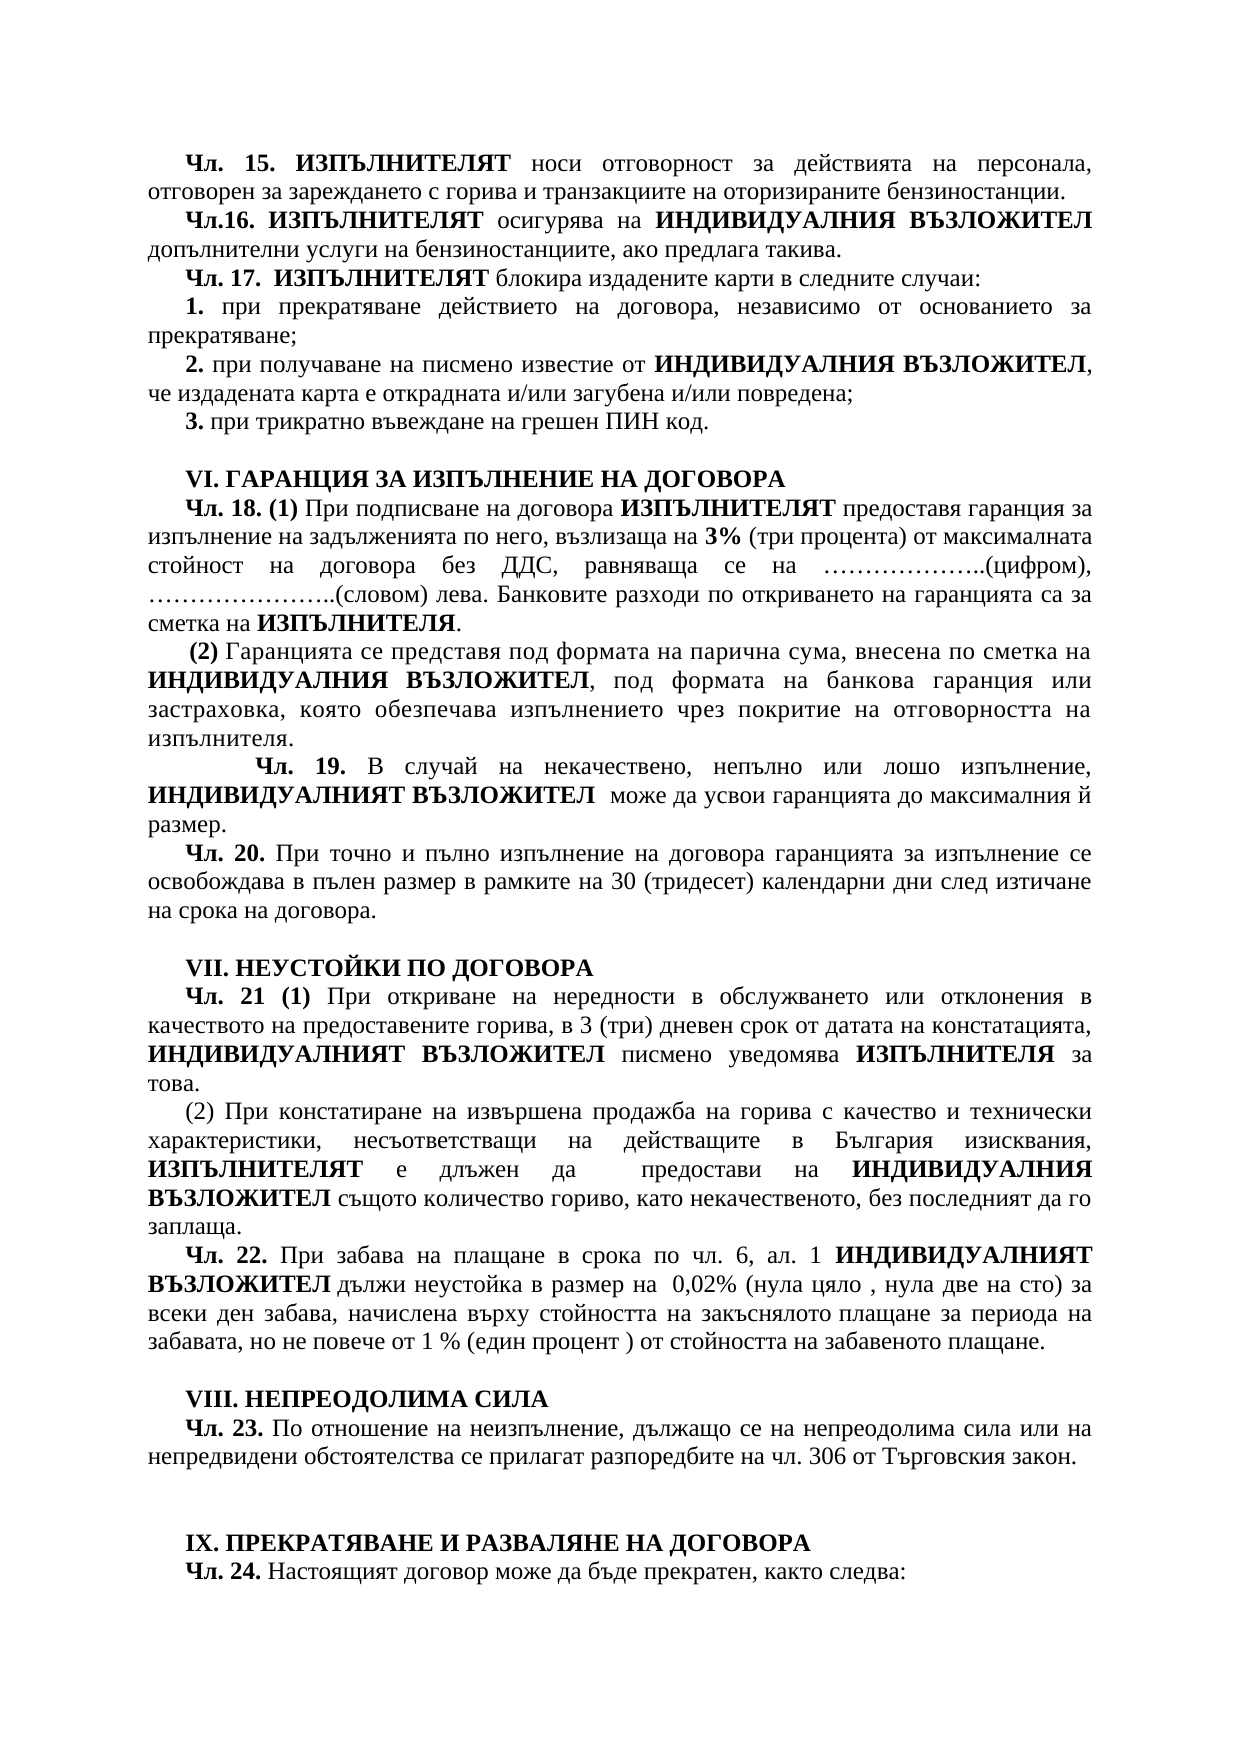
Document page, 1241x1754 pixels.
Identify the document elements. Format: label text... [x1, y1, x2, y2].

text Чл. 19. В случай на некачествено, непълно или лошо изпълнение, ИНДИВИДУАЛНИЯТ ВЪЗЛОЖИТЕЛ може да усвои гаранцията до максималния й размер. [148, 751, 1093, 838]
text Чл. 17. ИЗПЪЛНИТЕЛЯТ блокира издадените карти в следните случаи: [148, 263, 1093, 291]
text (2) При констатиране на извършена продажба на горива с качество и технически характеристики, несъответстващи на действащите в България изисквания, ИЗПЪЛНИТЕЛЯТ е длъжен да предостави на ИНДИВИДУАЛНИЯ ВЪЗЛОЖИТЕЛ същото количество гориво, като некачественото, без последният да го заплаща. [148, 1096, 1093, 1240]
text 1. при прекратяване действието на договора, независимо от основанието за прекратяване; [148, 291, 1093, 349]
text Чл. 15. ИЗПЪЛНИТЕЛЯТ носи отговорност за действията на персонала, отговорен за зареждането с горива и транзакциите на оторизираните бензиностанции. [148, 148, 1093, 205]
text IX. ПРЕКРАТЯВАНЕ И РАЗВАЛЯНЕ НА ДОГОВОРА [148, 1528, 1093, 1556]
text 3. при трикратно въвеждане на грешен ПИН код. [148, 406, 1093, 435]
text Чл. 24. Настоящият договор може да бъде прекратен, както следва: [148, 1556, 1093, 1585]
text Чл. 21 (1) При откриване на нередности в обслужването или отклонения в качеството на предоставените горива, в 3 (три) дневен срок от датата на констатацията, ИНДИВИДУАЛНИЯТ ВЪЗЛОЖИТЕЛ писмено уведомява ИЗПЪЛНИТЕЛЯ за това. [148, 981, 1093, 1096]
text VII. НЕУСТОЙКИ ПО ДОГОВОРА [148, 953, 1093, 981]
text VIII. НЕПРЕОДОЛИМА СИЛА [148, 1384, 1093, 1413]
text Чл. 18. (1) При подписване на договора ИЗПЪЛНИТЕЛЯТ предоставя гаранция за изпълнение на задълженията по него, възлизаща на 3% (три процента) от максималната стойност на договора без ДДС, равняваща се на ………………..(цифром),…………………..(словом) лева. Банковите разходи по откриването на гаранцията са за сметка на ИЗПЪЛНИТЕЛЯ. [148, 493, 1093, 636]
text VI. ГАРАНЦИЯ ЗА ИЗПЪЛНЕНИЕ НА ДОГОВОРА [148, 464, 1093, 493]
text Чл. 20. При точно и пълно изпълнение на договора гаранцията за изпълнение се освобождава в пълен размер в рамките на 30 (тридесет) календарни дни след изтичане на срока на договора. [148, 838, 1093, 924]
text Чл. 23. По отношение на неизпълнение, дължащо се на непреодолима сила или на непредвидени обстоятелства се прилагат разпоредбите на чл. 306 от Търговския закон. [148, 1413, 1093, 1470]
text Чл. 22. При забава на плащане в срока по чл. 6, ал. 1 ИНДИВИДУАЛНИЯТ ВЪЗЛОЖИТЕЛ дължи неустойка в размер на 0,02% (нула цяло , нула две на сто) за всеки ден забава, начислена върху стойността на закъснялото плащане за периода на забавата, но не повече от 1 % (един процент ) от стойността на забавеното плащане. [148, 1240, 1093, 1355]
text 2. при получаване на писмено известие от ИНДИВИДУАЛНИЯ ВЪЗЛОЖИТЕЛ, че издадената карта е открадната и/или загубена и/или повредена; [148, 349, 1093, 406]
text (2) Гаранцията се представя под формата на парична сума, внесена по сметка на ИНДИВИДУАЛНИЯ ВЪЗЛОЖИТЕЛ, под формата на банкова гаранция или застраховка, която обезпечава изпълнението чрез покритие на отговорността на изпълнителя. [148, 636, 1093, 751]
text Чл.16. ИЗПЪЛНИТЕЛЯТ осигурява на ИНДИВИДУАЛНИЯ ВЪЗЛОЖИТЕЛ допълнителни услуги на бензиностанциите, ако предлага такива. [148, 205, 1093, 263]
